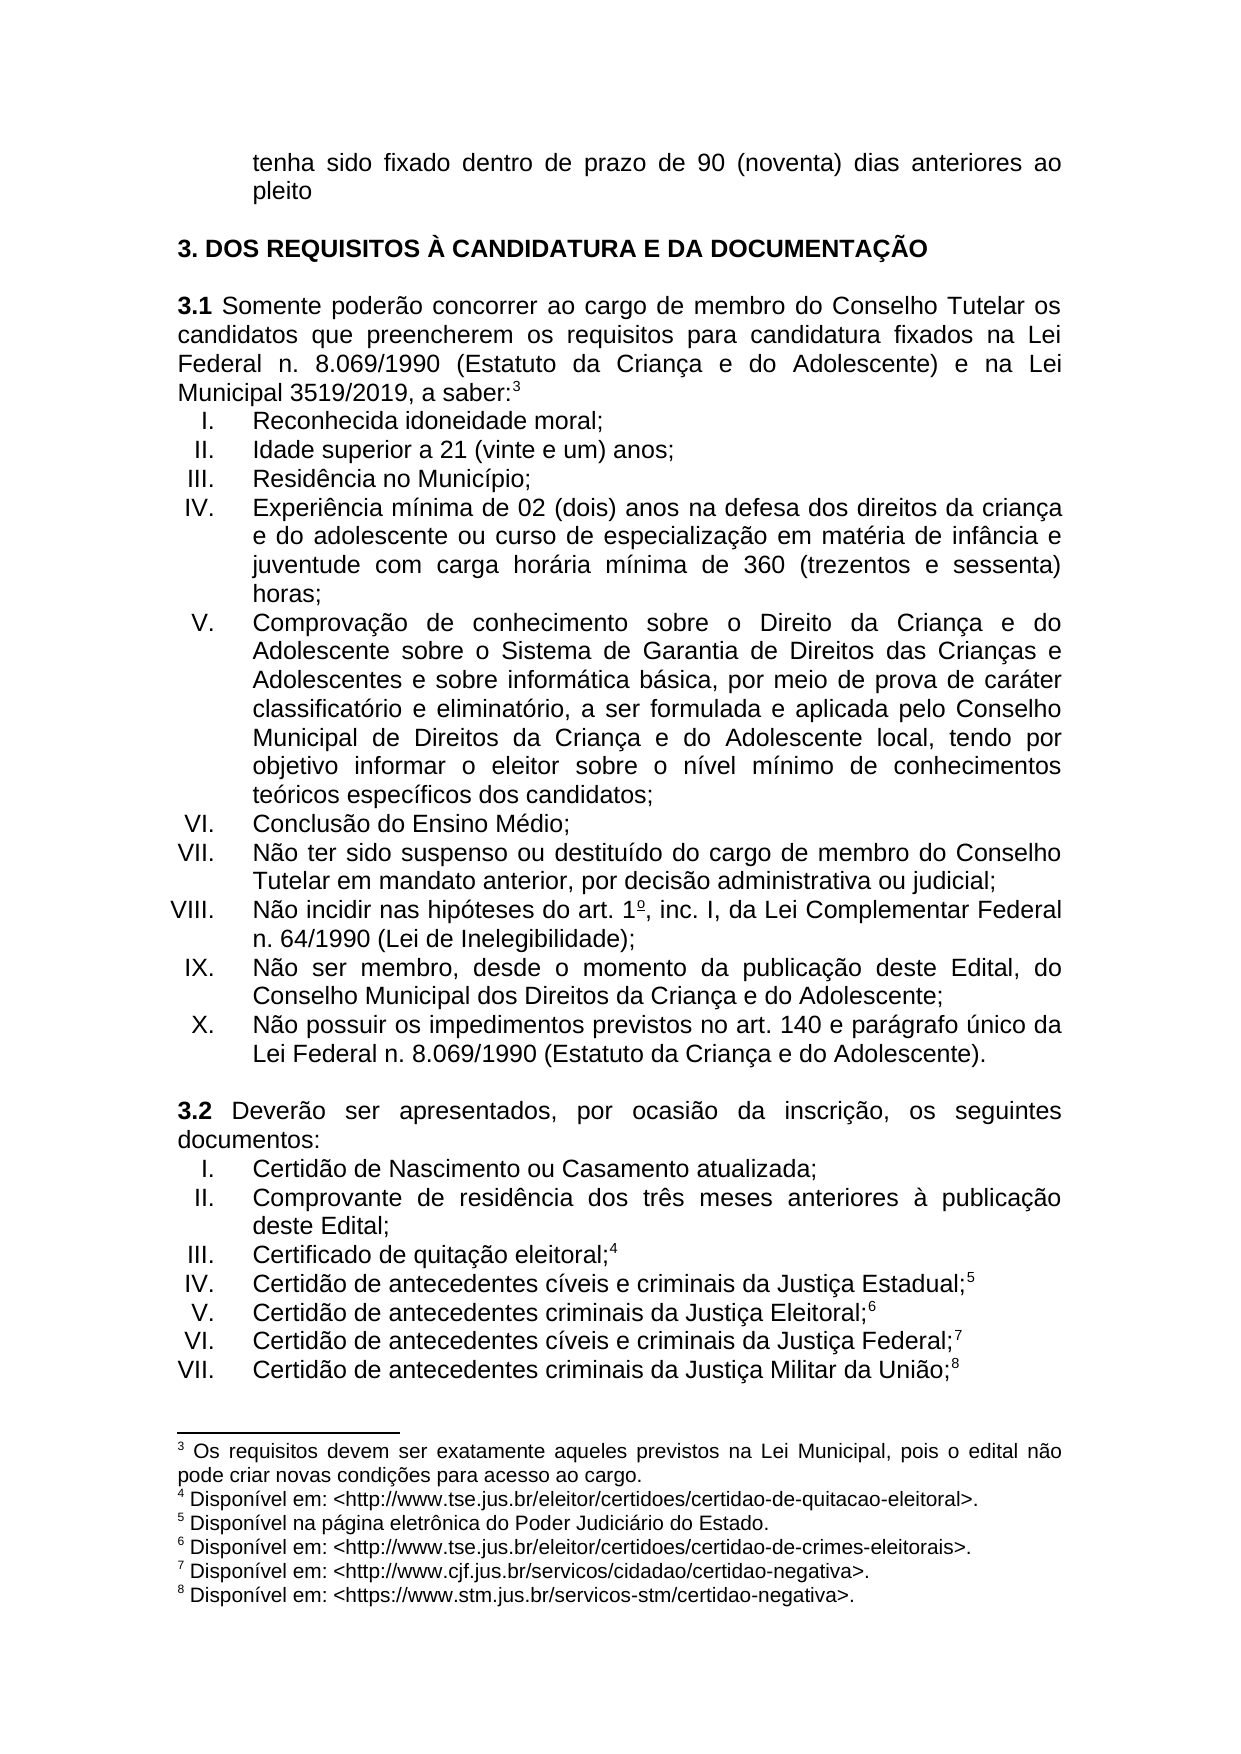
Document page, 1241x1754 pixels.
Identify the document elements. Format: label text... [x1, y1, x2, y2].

list Experiência mínima de 02 (dois) anos na defesa dos direitos da criança e do adolescente ou curso de especialização em matéria de infância e juventude com carga horária mínima de 360 (trezentos e sessenta) horas; [215, 493, 1063, 608]
list Certidão de Nascimento ou Casamento atualizada; [215, 1154, 1063, 1183]
text 3. DOS REQUISITOS À CANDIDATURA E DA DOCUMENTAÇÃO [177, 234, 1063, 263]
list Não ser membro, desde o momento da publicação deste Edital, do Conselho Municipal dos Direitos da Criança e do Adolescente; [215, 953, 1063, 1010]
text 3.1 Somente poderão concorrer ao cargo de membro do Conselho Tutelar os candidatos que preencherem os requisitos para candidatura fixados na Lei Federal n. 8.069/1990 (Estatuto da Criança e do Adolescente) e na Lei Municipal 3519/2019, a saber: [177, 291, 1063, 406]
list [215, 148, 1063, 205]
list Certificado de quitação eleitoral; [215, 1240, 1063, 1269]
list Residência no Município; [215, 464, 1063, 493]
list Comprovação de conhecimento sobre o Direito da Criança e do Adolescente sobre o Sistema de Garantia de Direitos das Crianças e Adolescentes e sobre informática básica, por meio de prova de caráter classificatório e eliminatório, a ser formulada e aplicada pelo Conselho Municipal de Direitos da Criança e do Adolescente local, tendo por objetivo informar o eleitor sobre o nível mínimo de conhecimentos teóricos específicos dos candidatos; [215, 608, 1063, 809]
list Certidão de antecedentes criminais da Justiça Militar da União; [215, 1355, 1063, 1384]
list Conclusão do Ensino Médio; [215, 809, 1063, 838]
text 3.2 Deverão ser apresentados, por ocasião da inscrição, os seguintes documentos: [177, 1096, 1063, 1154]
list Idade superior a 21 (vinte e um) anos; [215, 435, 1063, 464]
list Certidão de antecedentes cíveis e criminais da Justiça Federal; [215, 1326, 1063, 1355]
list Reconhecida idoneidade moral; [215, 406, 1063, 435]
list Não possuir os impedimentos previstos no art. 140 e parágrafo único da Lei Federal n. 8.069/1990 (Estatuto da Criança e do Adolescente). [215, 1010, 1063, 1068]
list Comprovante de residência dos três meses anteriores à publicação deste Edital; [215, 1183, 1063, 1240]
list Certidão de antecedentes cíveis e criminais da Justiça Estadual; [215, 1269, 1063, 1298]
list Certidão de antecedentes criminais da Justiça Eleitoral; [215, 1298, 1063, 1326]
list Não incidir nas hipóteses do art. 1o, inc. I, da Lei Complementar Federal n. 64/1990 (Lei de Inelegibilidade); [215, 895, 1063, 953]
list Não ter sido suspenso ou destituído do cargo de membro do Conselho Tutelar em mandato anterior, por decisão administrativa ou judicial; [215, 838, 1063, 895]
